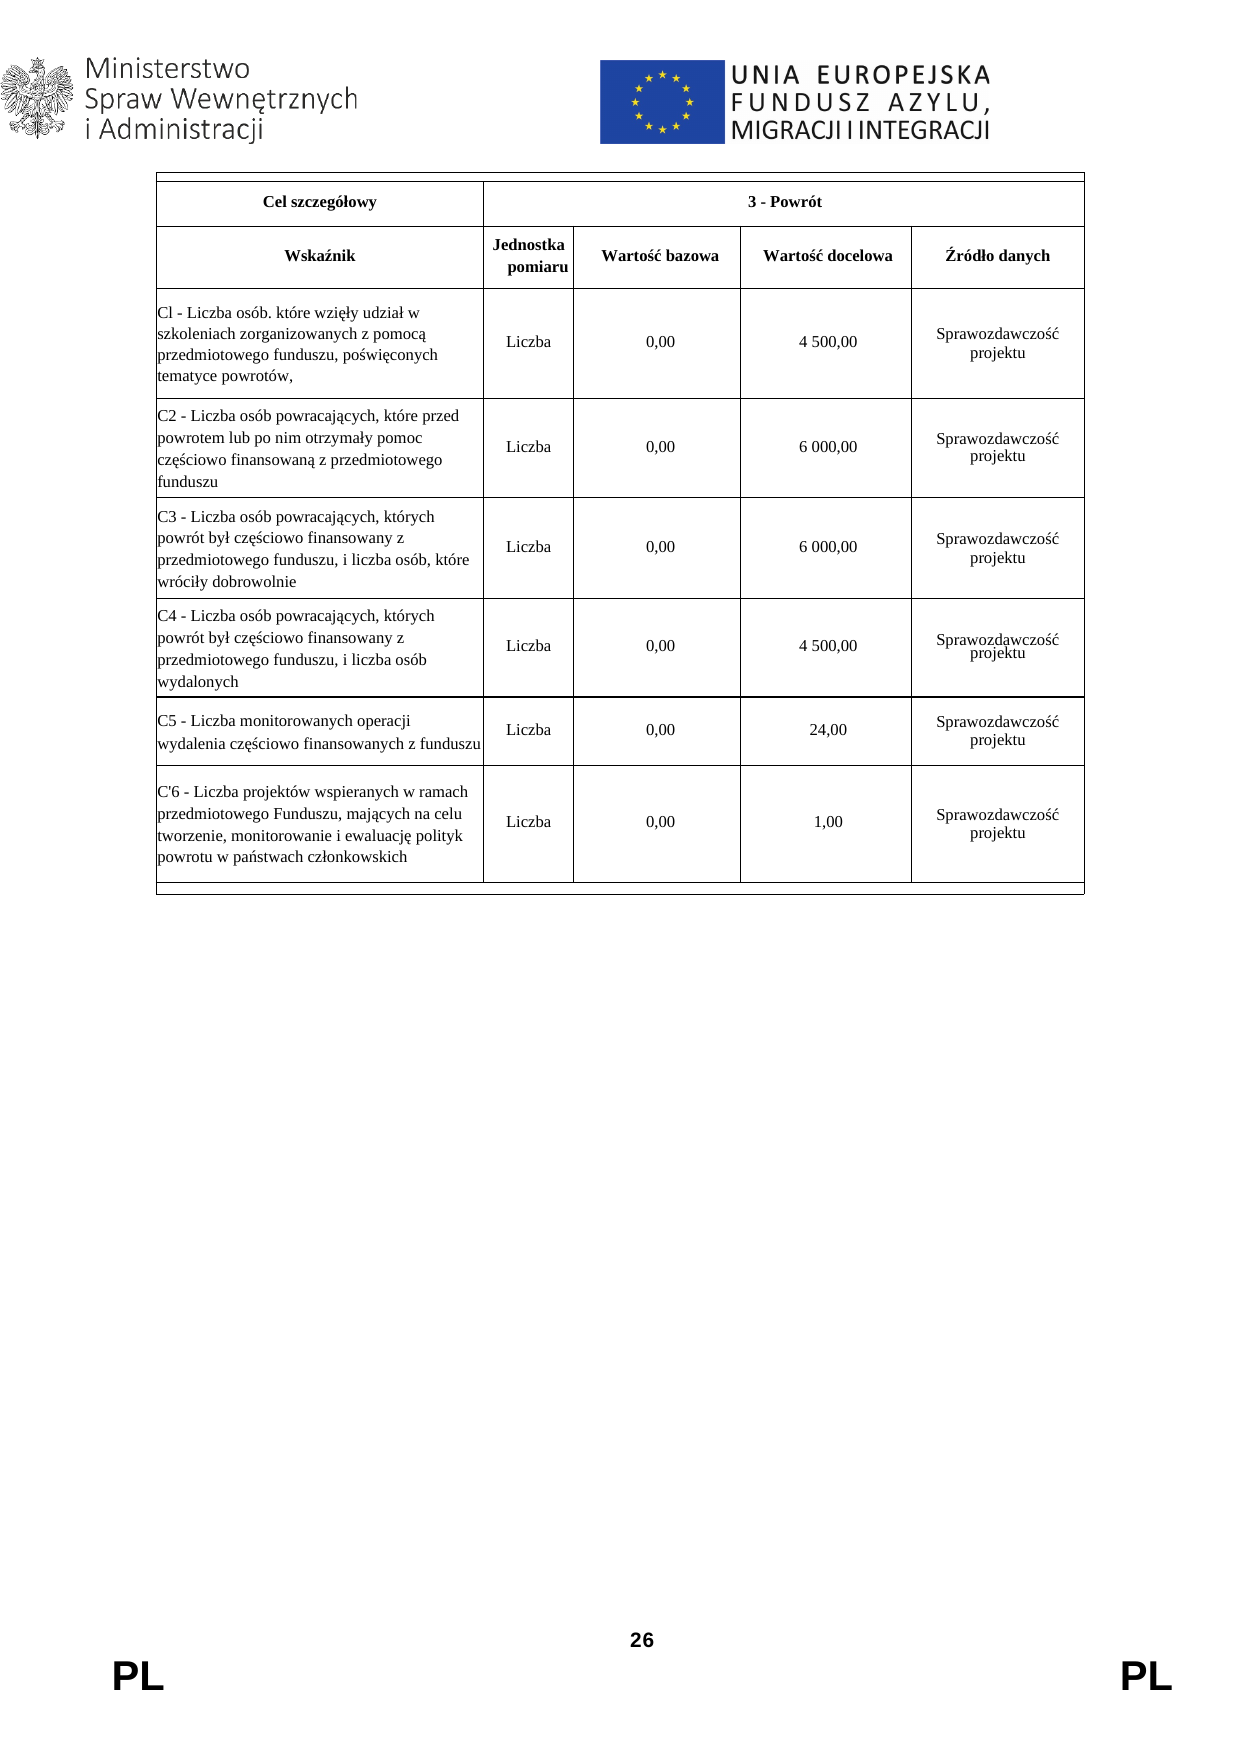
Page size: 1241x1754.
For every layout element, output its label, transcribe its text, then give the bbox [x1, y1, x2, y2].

table_header 3 - Powrót [484, 182, 1084, 226]
table_cell 24,00 [741, 698, 911, 765]
table_cell Sprawozdawczość projektu [912, 498, 1084, 598]
table_cell Sprawozdawczość projektu [912, 766, 1084, 882]
table_cell 0,00 [574, 599, 740, 696]
table_cell Liczba [484, 498, 573, 598]
table_cell C5 - Liczba monitorowanych operacji wydalenia częściowo finansowanych z funduszu [157, 698, 483, 765]
table_cell C3 - Liczba osób powracających, których powrót był częściowo finansowany z przedmiotowego funduszu, i liczba osób, które wróciły dobrowolnie [157, 498, 483, 598]
table_cell 0,00 [574, 766, 740, 882]
table_cell 4 500,00 [741, 289, 911, 398]
table_cell 0,00 [574, 498, 740, 598]
table_cell Wartość bazowa [574, 227, 740, 288]
table_cell 6 000,00 [741, 399, 911, 497]
table_header Cel szczegółowy [157, 182, 483, 226]
table_cell Wartość docelowa [741, 227, 911, 288]
table_cell Liczba [484, 399, 573, 497]
table_cell 1,00 [741, 766, 911, 882]
table_cell Sprawozdawczość projektu [912, 599, 1084, 696]
table_cell Sprawozdawczość projektu [912, 399, 1084, 497]
table_cell 0,00 [574, 289, 740, 398]
table_cell C4 - Liczba osób powracających, których powrót był częściowo finansowany z przedmiotowego funduszu, i liczba osób wydalonych [157, 599, 483, 696]
table_cell 0,00 [574, 399, 740, 497]
picture [600, 60, 990, 144]
table_cell 4 500,00 [741, 599, 911, 696]
table_cell Źródło danych [912, 227, 1084, 288]
table_cell Cl - Liczba osób. które wzięły udział w szkoleniach zorganizowanych z pomocą przedmiotowego funduszu, poświęconych tematyce powrotów, [157, 289, 483, 398]
table_cell Liczba [484, 698, 573, 765]
table_cell Liczba [484, 766, 573, 882]
table_cell Sprawozdawczość projektu [912, 289, 1084, 398]
table_cell Liczba [484, 599, 573, 696]
table_cell Wskaźnik [157, 227, 483, 288]
table_cell Sprawozdawczość projektu [912, 698, 1084, 765]
table_cell 6 000,00 [741, 498, 911, 598]
table_cell Liczba [484, 289, 573, 398]
table_cell Jednostka pomiaru [484, 227, 573, 288]
table_cell C2 - Liczba osób powracających, które przed powrotem lub po nim otrzymały pomoc częściowo finansowaną z przedmiotowego funduszu [157, 399, 483, 497]
table_cell C'6 - Liczba projektów wspieranych w ramach przedmiotowego Funduszu, mających na celu tworzenie, monitorowanie i ewaluację polityk powrotu w państwach członkowskich [157, 766, 483, 882]
picture [0, 57, 357, 144]
table_cell 0,00 [574, 698, 740, 765]
